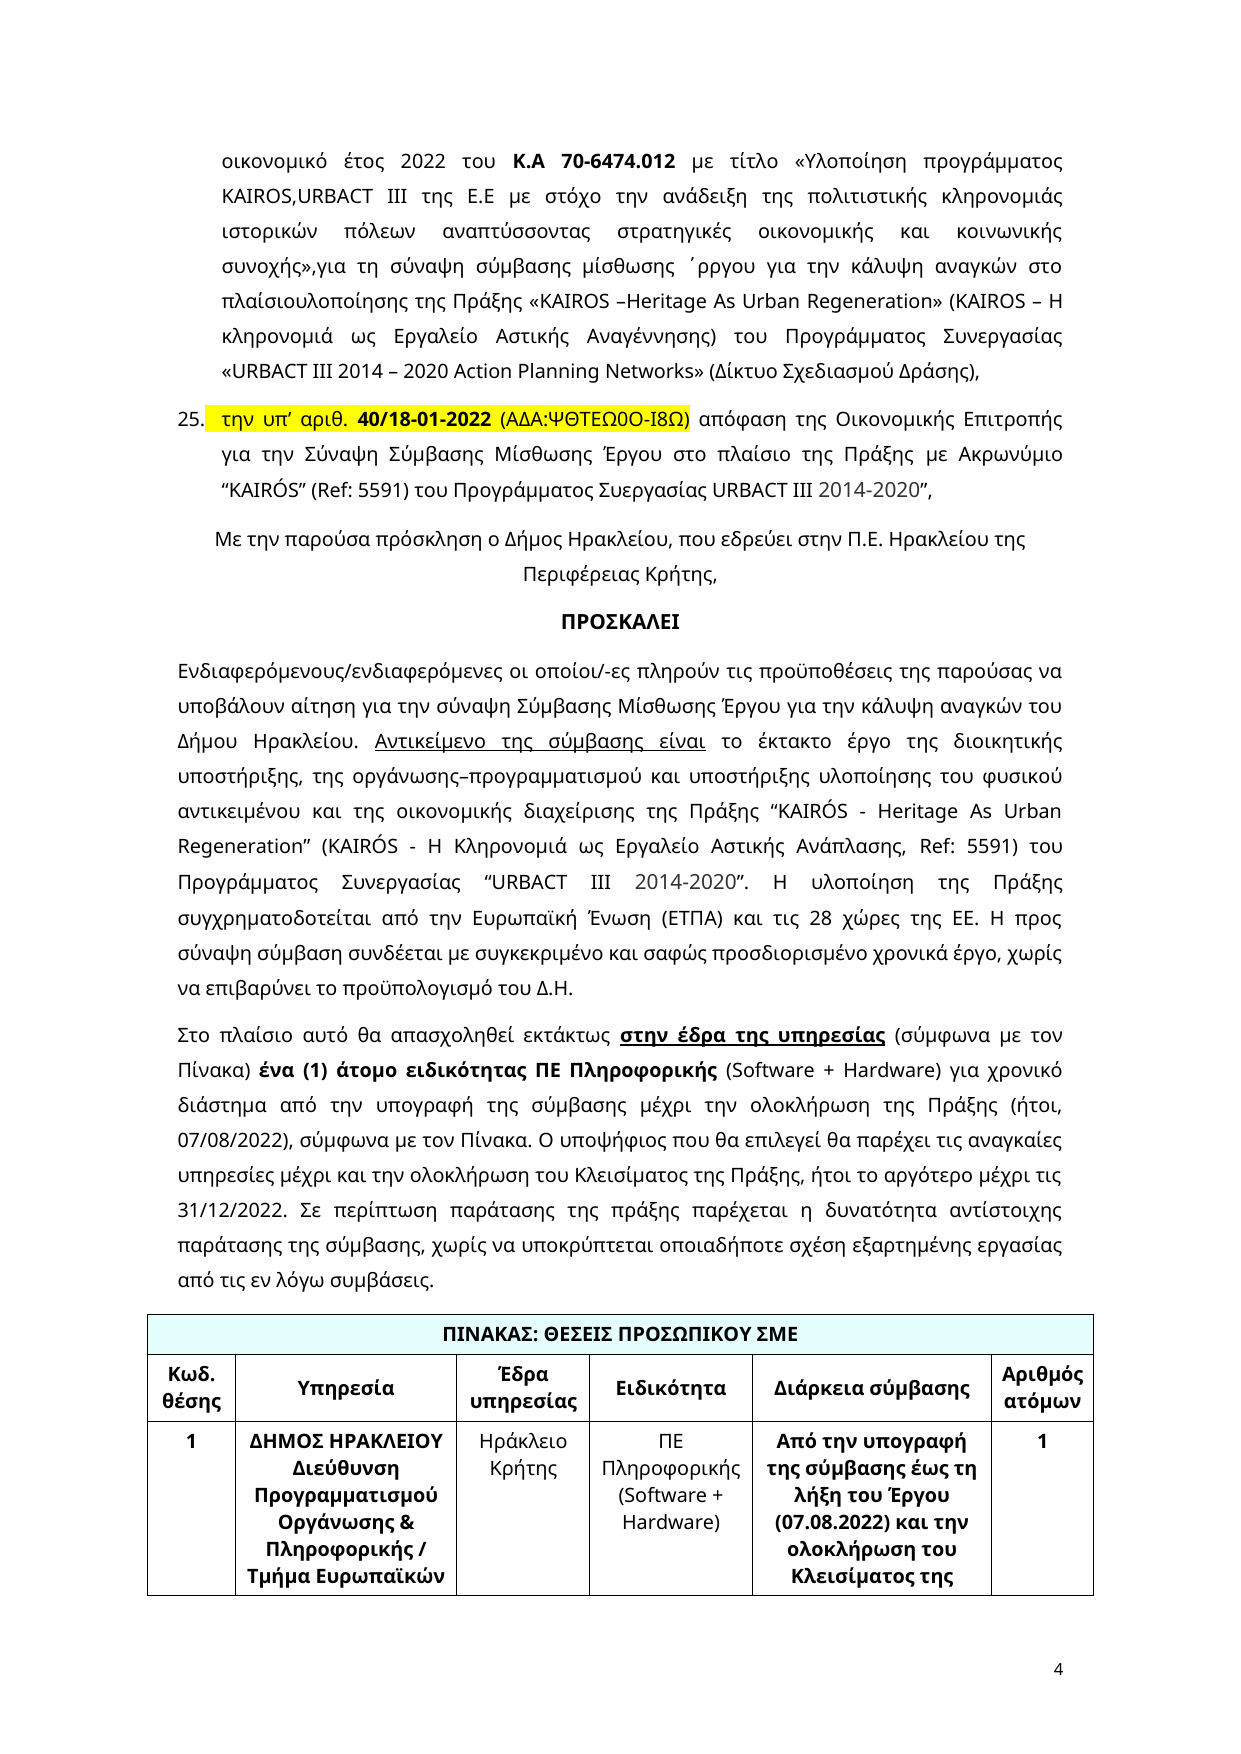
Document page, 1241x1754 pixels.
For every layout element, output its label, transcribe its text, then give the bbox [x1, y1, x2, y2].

table_cell Αριθμός ατόμων [992, 1355, 1093, 1421]
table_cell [236, 1422, 456, 1595]
text Στο πλαίσιο αυτό θα απασχοληθεί εκτάκτως στην έδρα της υπηρεσίας (σύμφωνα με τον Πίνακα) ένα (1) άτομο ειδικότητας ΠΕ Πληροφορικής (Software + Hardware) για χρονικό διάστημα από την υπογραφή της σύμβασης μέχρι την ολοκλήρωση της Πράξης (ήτοι, 07/08/2022), σύμφωνα με τον Πίνακα. Ο υποψήφιος που θα επιλεγεί θα παρέχει τις αναγκαίες υπηρεσίες μέχρι και την ολοκλήρωση του Κλεισίματος της Πράξης, ήτοι το αργότερο μέχρι τις 31/12/2022. Σε περίπτωση παράτασης της πράξης παρέχεται η δυνατότητα αντίστοιχης παράτασης της σύμβασης, χωρίς να υποκρύπτεται οποιαδήποτε σχέση εξαρτημένης εργασίας από τις εν λόγω συμβάσεις. [177, 1021, 1063, 1293]
table_header ΠΙΝΑΚΑΣ: ΘΕΣΕΙΣ ΠΡΟΣΩΠΙΚΟΥ ΣΜΕ [148, 1315, 1093, 1354]
table_cell Ειδικότητα [590, 1355, 752, 1421]
text Με την παρούσα πρόσκληση ο Δήμος Ηρακλείου, που εδρεύει στην Π.Ε. Ηρακλείου της Περιφέρειας Κρήτης, [177, 525, 1063, 587]
table_cell Κωδ. θέσης [148, 1355, 235, 1421]
table_cell 1 [992, 1422, 1093, 1595]
text Ενδιαφερόμενους/ενδιαφερόμενες οι οποίοι/-ες πληρούν τις προϋποθέσεις της παρούσας να υποβάλουν αίτηση για την σύναψη Σύμβασης Μίσθωσης Έργου για την κάλυψη αναγκών του Δήμου Ηρακλείου. Αντικείμενο της σύμβασης είναι το έκτακτο έργο της διοικητικής υποστήριξης, της οργάνωσης–προγραμματισμού και υποστήριξης υλοποίησης του φυσικού αντικειμένου και της οικονομικής διαχείρισης της Πράξης “KAIRÓS - Heritage As Urban Regeneration” (KAIRÓS - Η Κληρονομιά ως Εργαλείο Αστικής Ανάπλασης, Ref: 5591) του Προγράμματος Συνεργασίας “URBACT III 2014-2020”. Η υλοποίηση της Πράξης συγχρηματοδοτείται από την Ευρωπαϊκή Ένωση (ΕΤΠΑ) και τις 28 χώρες της ΕΕ. Η προς σύναψη σύμβαση συνδέεται με συγκεκριμένο και σαφώς προσδιορισμένο χρονικά έργο, χωρίς να επιβαρύνει το προϋπολογισμό του Δ.Η. [177, 657, 1063, 1001]
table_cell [753, 1422, 991, 1595]
table_cell Διάρκεια σύμβασης [753, 1355, 991, 1421]
table_cell 1 [148, 1422, 235, 1595]
table_cell Υπηρεσία [236, 1355, 456, 1421]
list την υπ’ αριθ. 40/18-01-2022 (ΑΔΑ:ΨΘΤΕΩ0Ο-Ι8Ω) απόφαση της Οικονομικής Επιτροπής για την Σύναψη Σύμβασης Μίσθωσης Έργου στο πλαίσιο της Πράξης με Ακρωνύμιο “KAIRÓS” (Ref: 5591) του Προγράμματος Συεργασίας URBACT III 2014-2020”, [177, 405, 1063, 504]
text ΠΡΟΣΚΑΛΕΙ [177, 607, 1063, 636]
table_cell Έδρα υπηρεσίας [457, 1355, 589, 1421]
table_cell Ηράκλειο Κρήτης [457, 1422, 589, 1595]
table_cell ΠΕ Πληροφορικής (Software + Hardware) [590, 1422, 752, 1595]
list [177, 148, 1063, 385]
